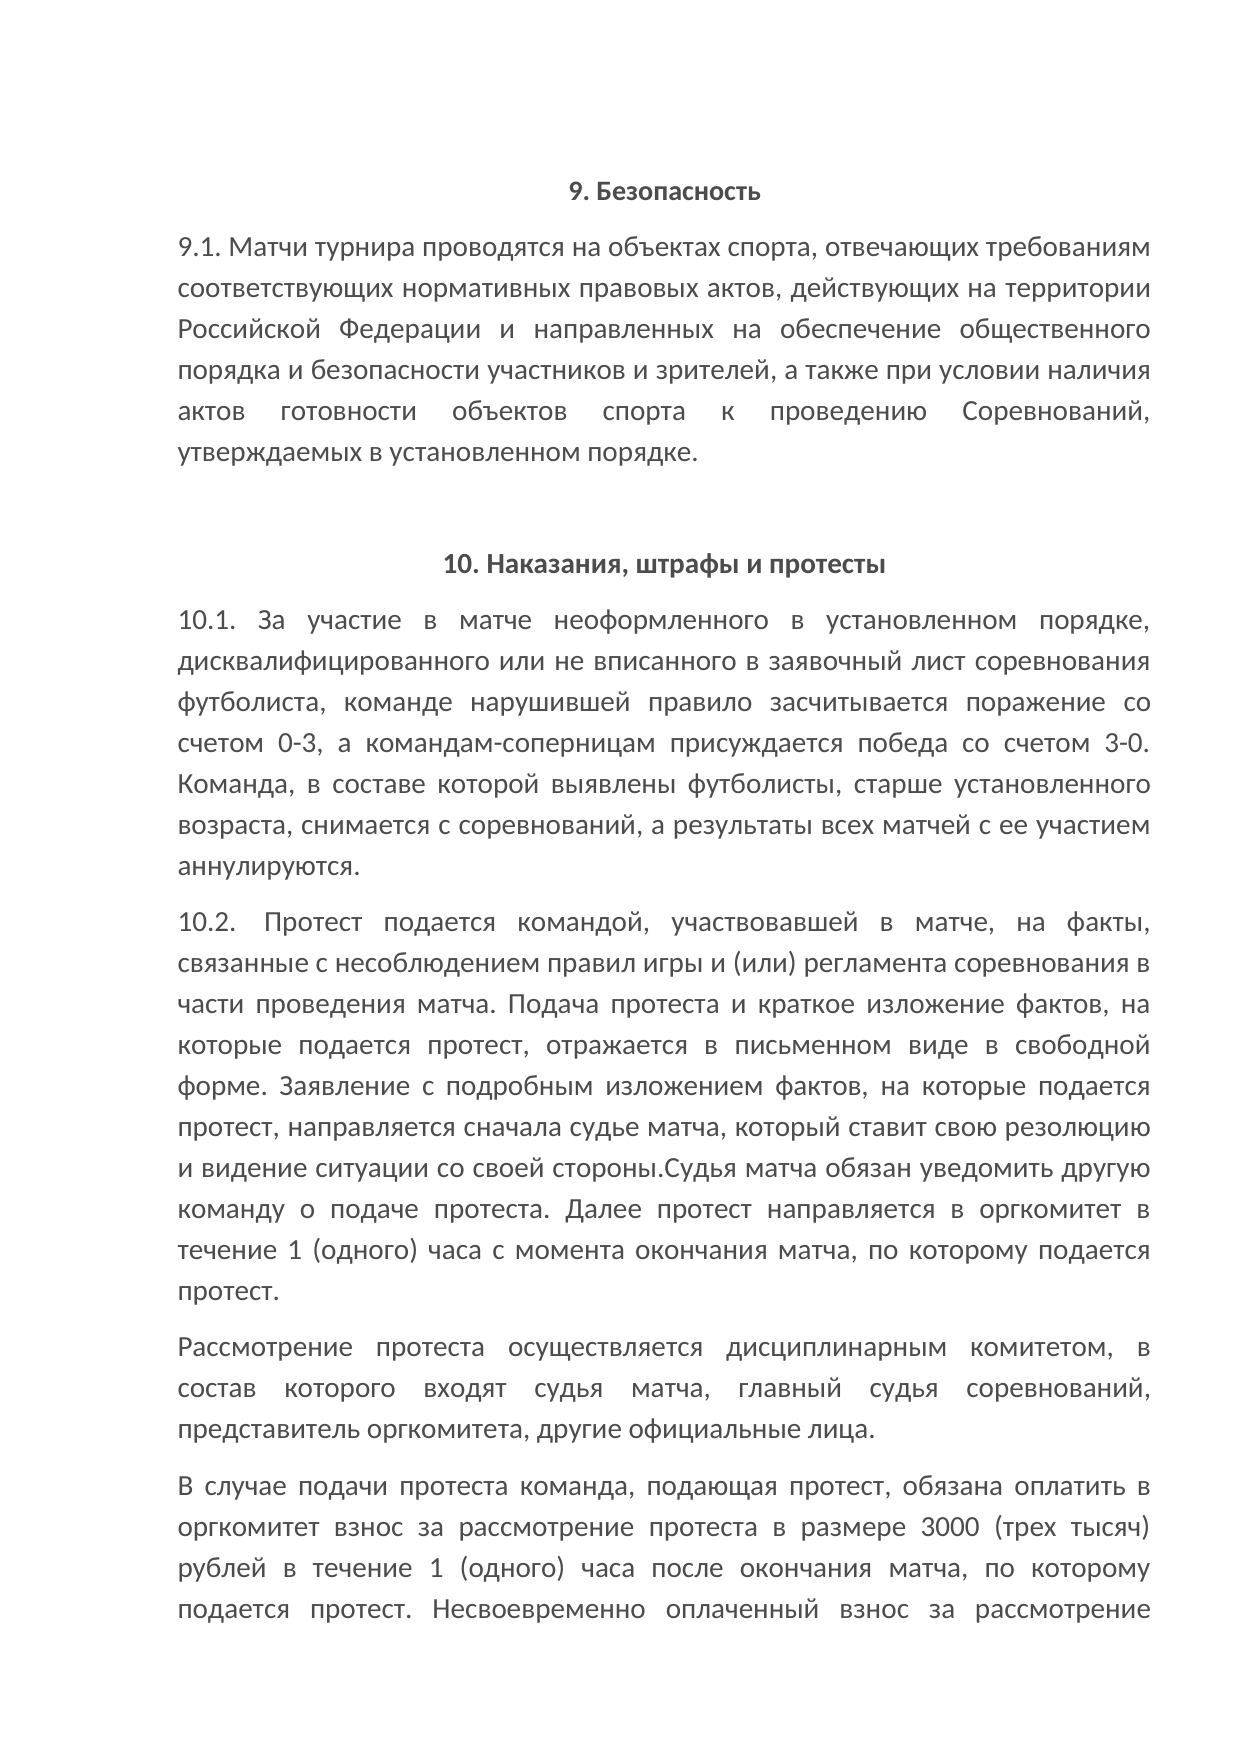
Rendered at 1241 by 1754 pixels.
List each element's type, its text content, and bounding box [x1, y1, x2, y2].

text 9. Безопасность [177, 173, 1152, 208]
text 9.1. Матчи турнира проводятся на объектах спорта, отвечающих требованиям соответствующих нормативных правовых актов, действующих на территории Российской Федерации и направленных на обеспечение общественного порядка и безопасности участников и зрителей, а также при условии наличия актов готовности объектов спорта к проведению Соревнований, утверждаемых в установленном порядке. [177, 228, 1152, 469]
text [177, 1467, 1152, 1625]
text Рассмотрение протеста осуществляется дисциплинарным комитетом, в состав которого входят судья матча, главный судья соревнований, представитель оргкомитета, другие официальные лица. [177, 1328, 1152, 1446]
text 10.1. За участие в матче неоформленного в установленном порядке, дисквалифицированного или не вписанного в заявочный лист соревнования футболиста, команде нарушившей правило засчитывается поражение со счетом 0-3, а командам-соперницам присуждается победа со счетом 3-0. Команда, в составе которой выявлены футболисты, старше установленного возраста, снимается с соревнований, а результаты всех матчей с ее участием аннулируются. [177, 601, 1152, 882]
text 10. Наказания, штрафы и протесты [177, 545, 1152, 580]
text 10.2. Протест подается командой, участвовавшей в матче, на факты, связанные с несоблюдением правил игры и (или) регламента соревнования в части проведения матча. Подача протеста и краткое изложение фактов, на которые подается протест, отражается в письменном виде в свободной форме. Заявление с подробным изложением фактов, на которые подается протест, направляется сначала судье матча, который ставит свою резолюцию и видение ситуации со своей стороны.Судья матча обязан уведомить другую команду о подаче протеста. Далее протест направляется в оргкомитет в течение 1 (одного) часа с момента окончания матча, по которому подается протест. [177, 903, 1152, 1307]
